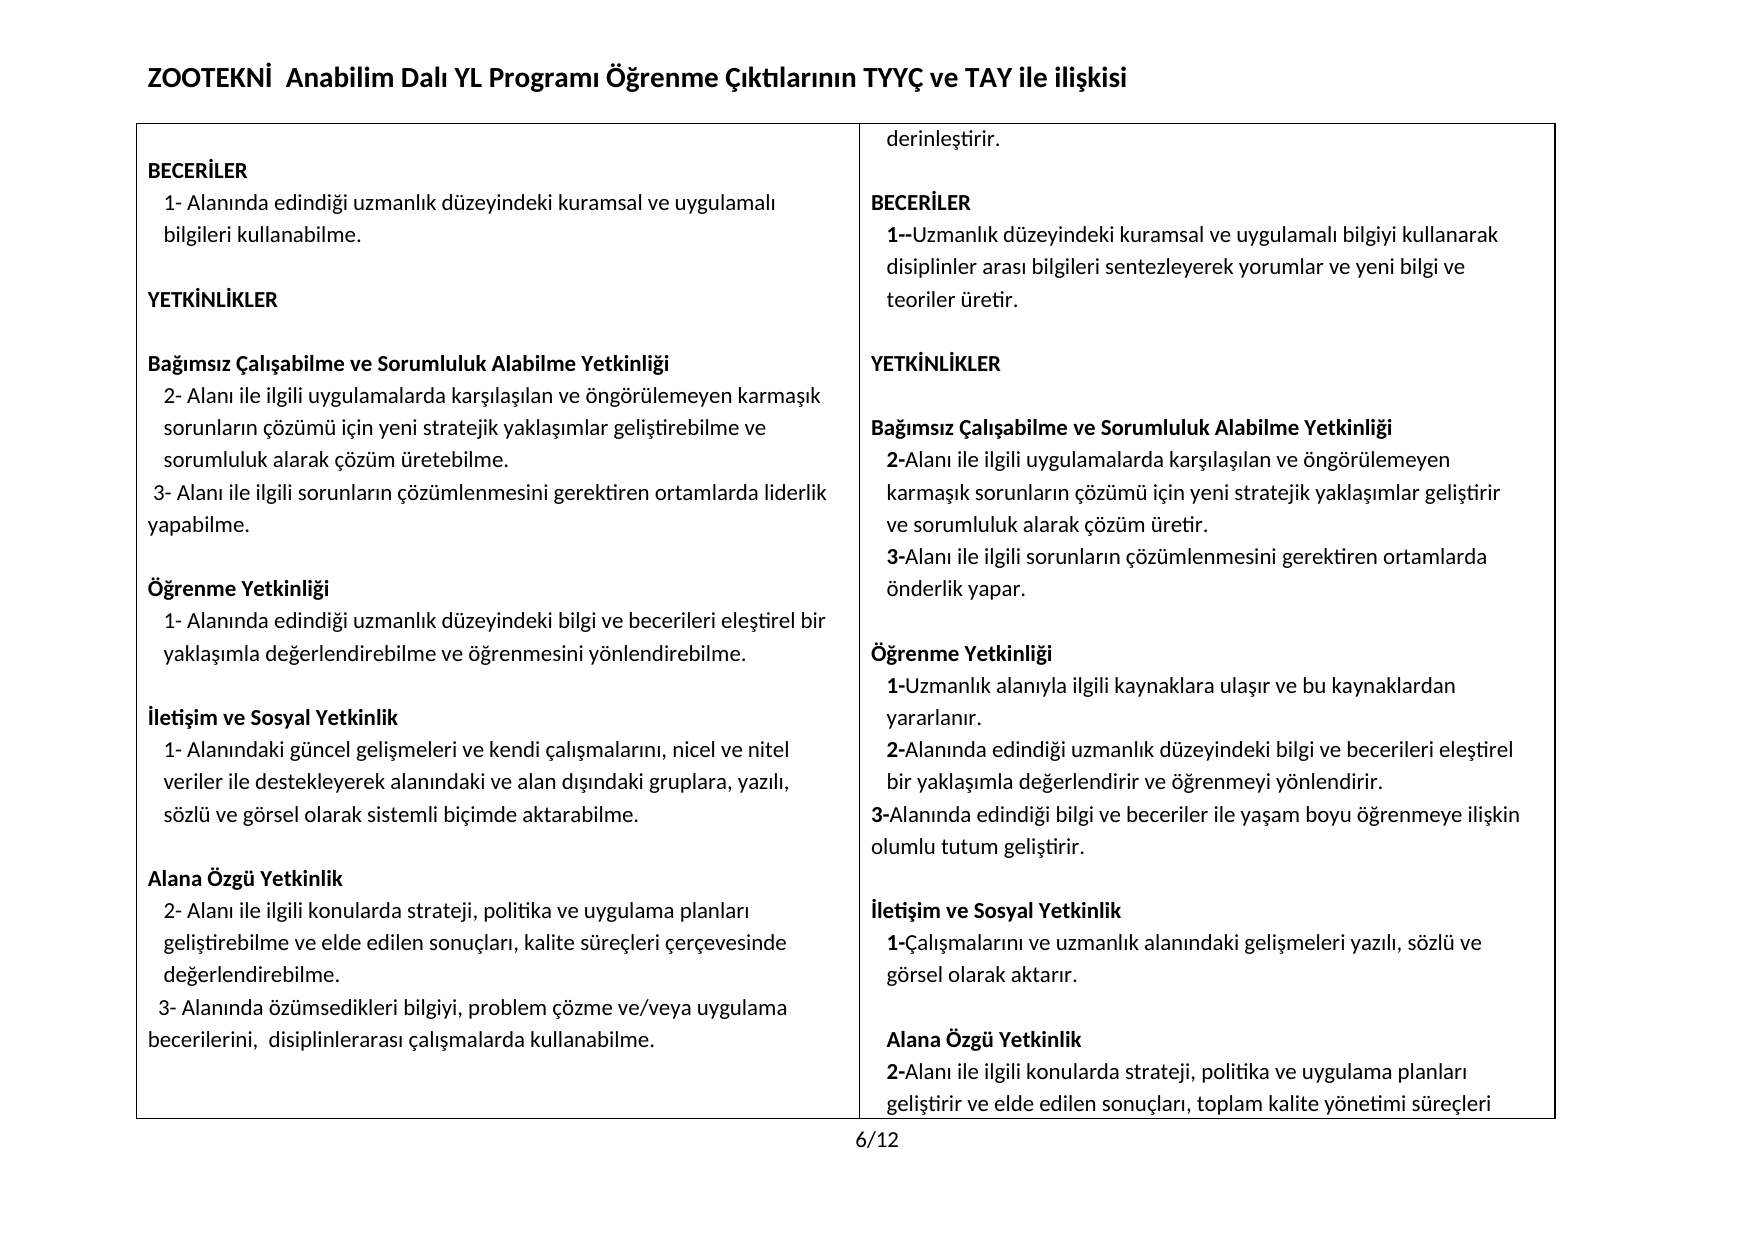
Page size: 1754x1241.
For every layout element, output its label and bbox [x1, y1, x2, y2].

table_cell [860, 124, 1554, 1117]
table_cell [137, 124, 859, 1117]
